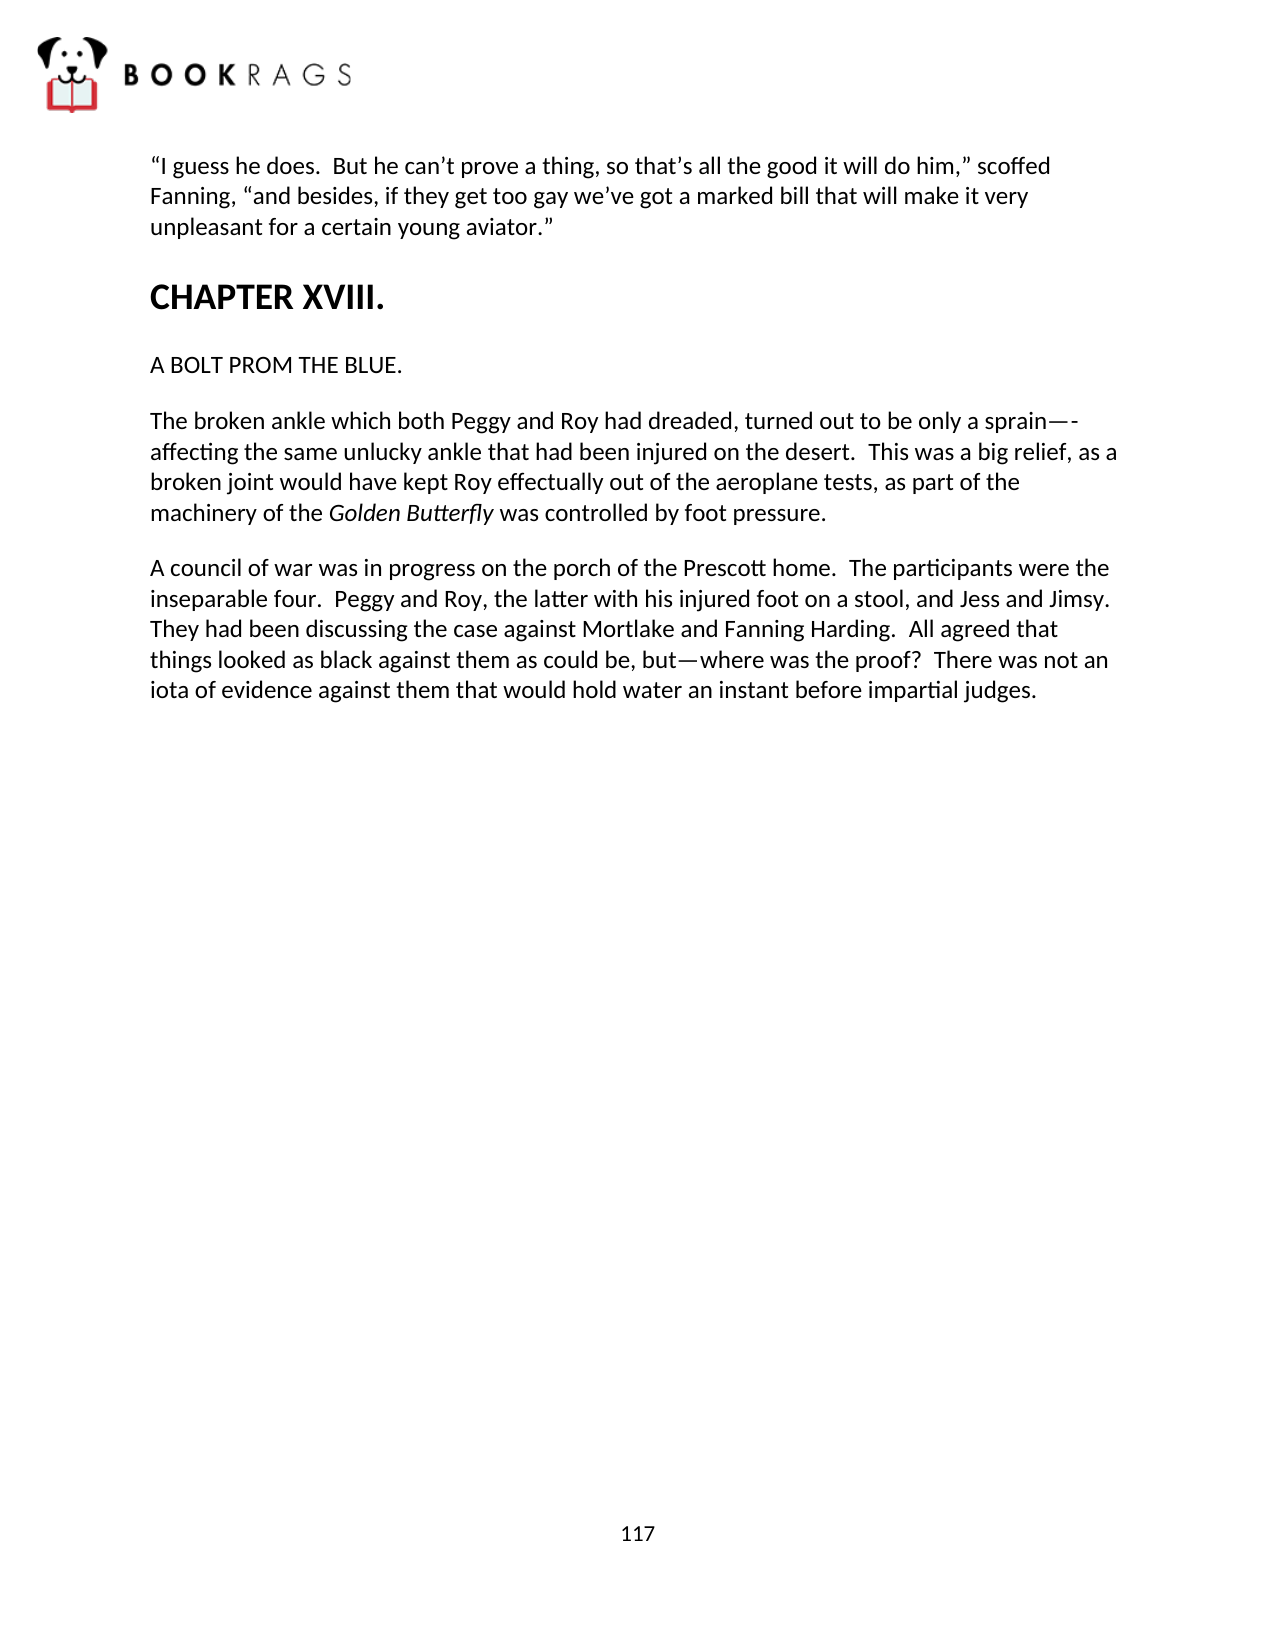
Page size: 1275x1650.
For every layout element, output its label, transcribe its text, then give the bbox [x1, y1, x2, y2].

text “I guess he does. But he can’t prove a thing, so that’s all the good it will do him,” scoffed Fanning, “and besides, if they get too gay we’ve got a marked bill that will make it very unpleasant for a certain young aviator.” [150, 150, 1125, 242]
text A council of war was in progress on the porch of the Prescott home. The participants were the inseparable four. Peggy and Roy, the latter with his injured foot on a stool, and Jess and Jimsy. They had been discussing the case against Mortlake and Fanning Harding. All agreed that things looked as black against them as could be, but—­where was the proof? There was not an iota of evidence against them that would hold water an instant before impartial judges. [150, 552, 1125, 705]
picture [37, 37, 351, 113]
text The broken ankle which both Peggy and Roy had dreaded, turned out to be only a sprain—­affecting the same unlucky ankle that had been injured on the desert. This was a big relief, as a broken joint would have kept Roy effectually out of the aeroplane tests, as part of the machinery of the Golden Butterfly was controlled by foot pressure. [150, 405, 1125, 527]
text A BOLT PROM THE BLUE. [150, 350, 1125, 380]
text CHAPTER XVIII. [150, 273, 1125, 318]
